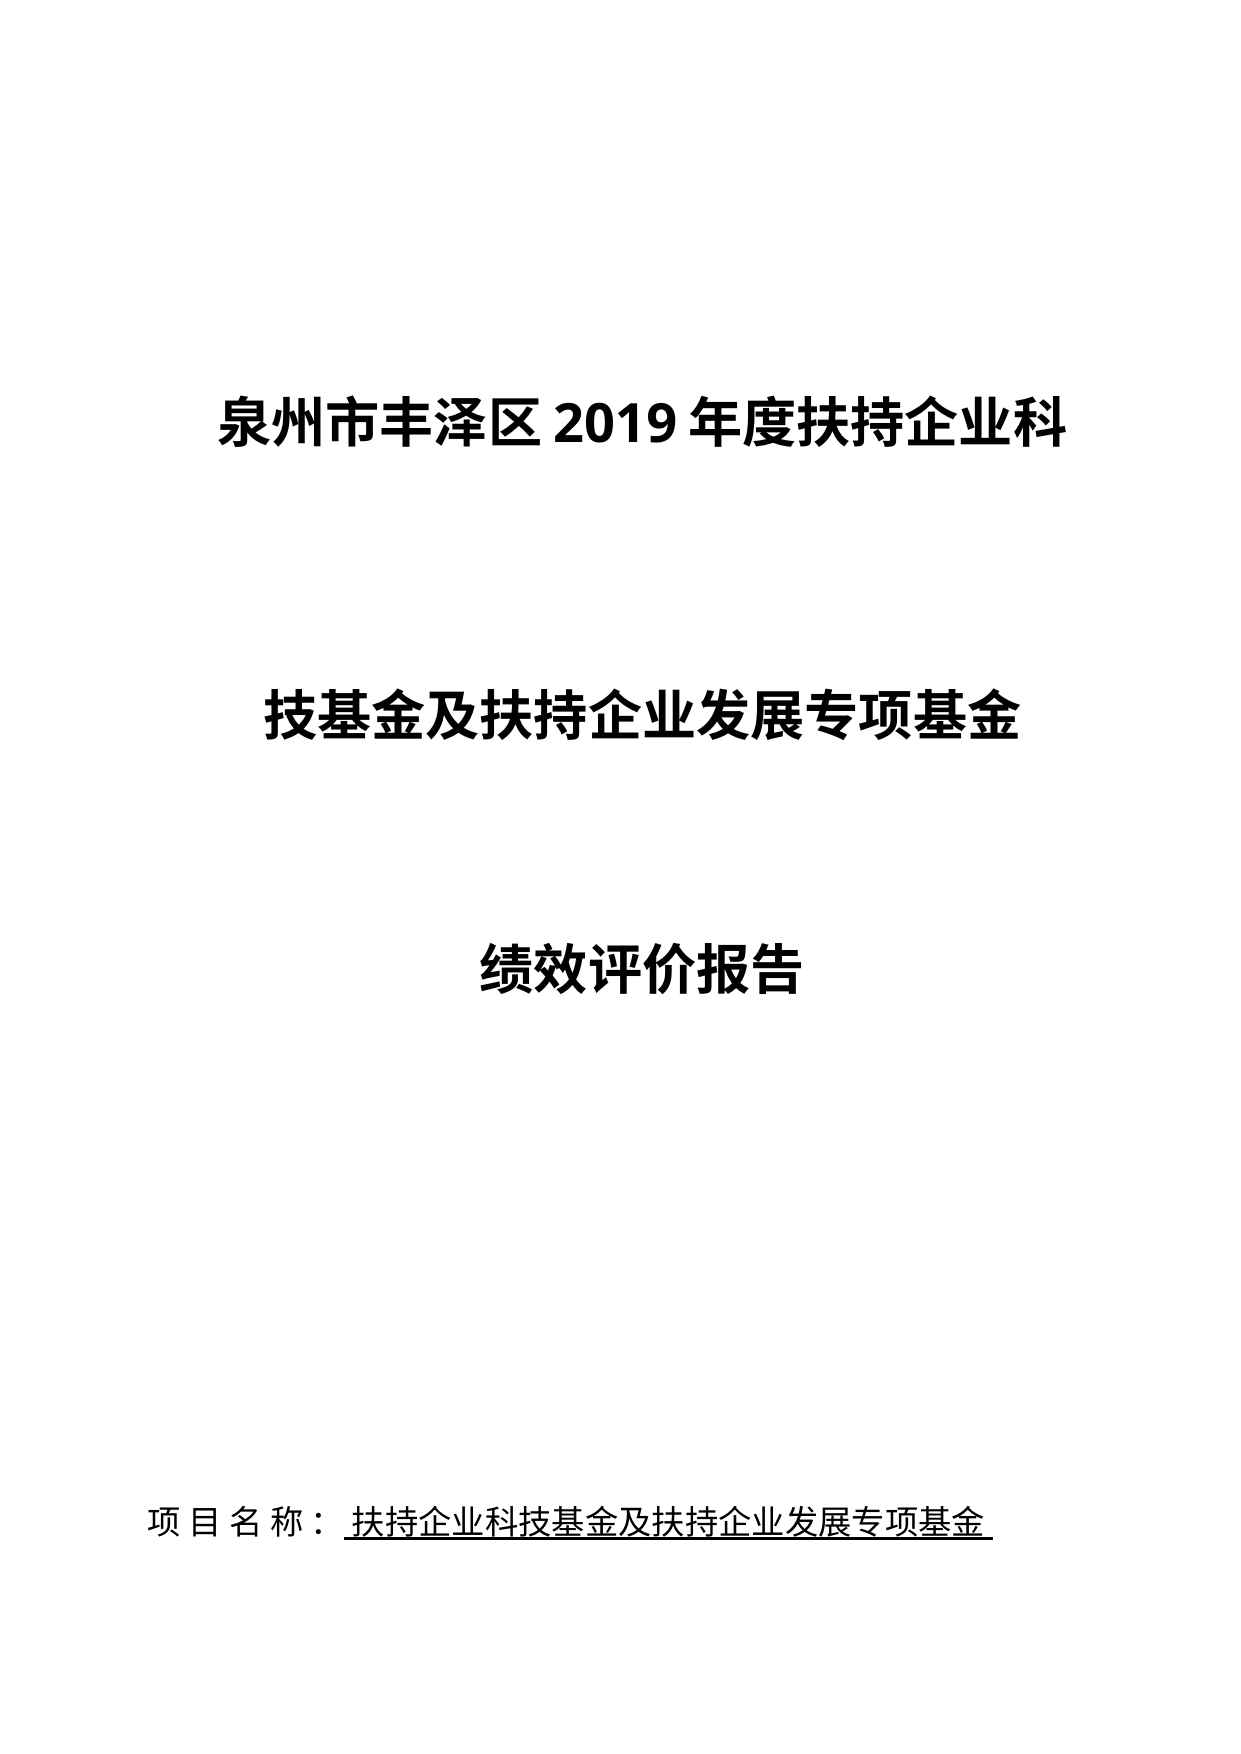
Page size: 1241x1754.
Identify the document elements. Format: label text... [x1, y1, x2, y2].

text 绩效评价报告 [191, 917, 1093, 1015]
text 项 目 名 称 ： 扶持企业科技基金及扶持企业发展专项基金 [148, 1488, 1093, 1553]
text 泉州市丰泽区2019年度扶持企业科技基金及扶持企业发展专项基金 [191, 371, 1093, 761]
